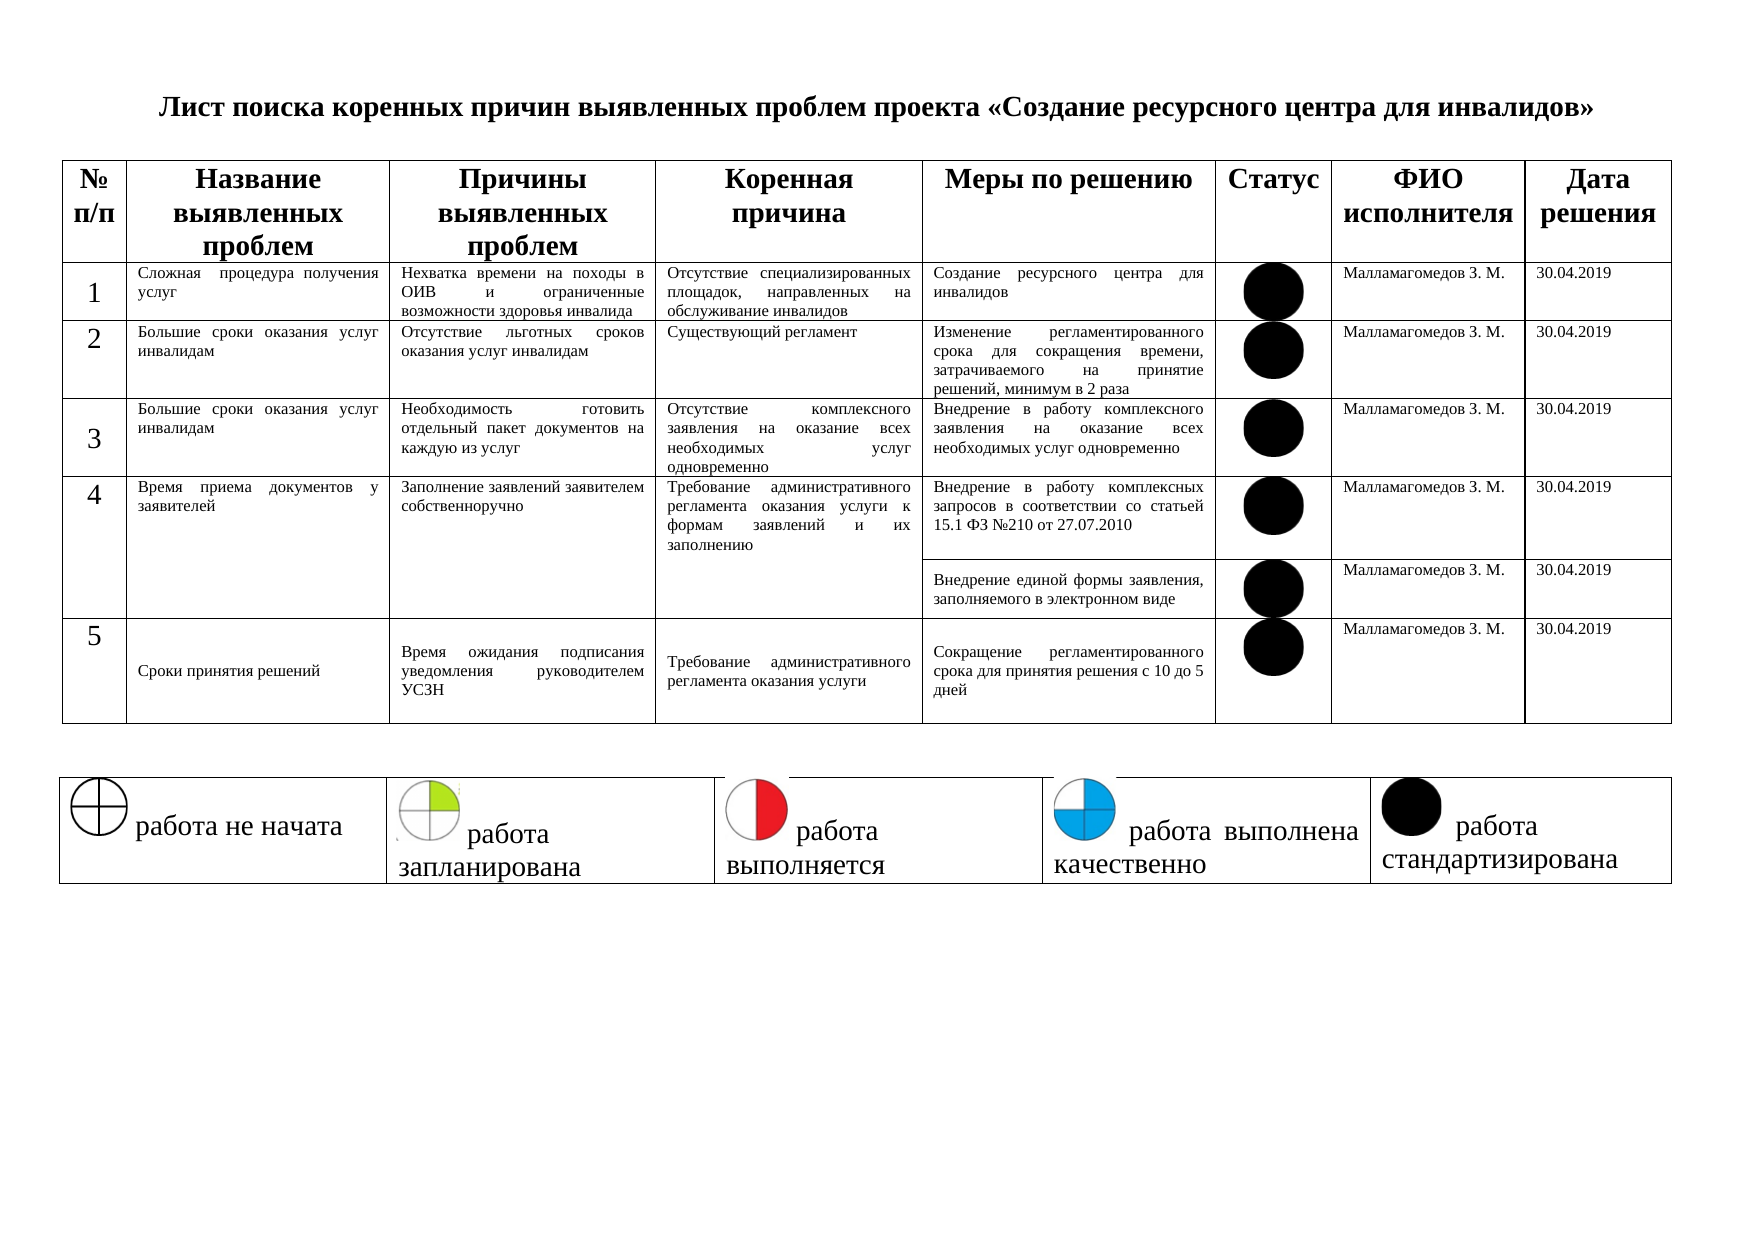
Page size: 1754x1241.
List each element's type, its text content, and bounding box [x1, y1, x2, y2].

table_cell 1 [63, 263, 126, 320]
table_cell Существующий регламент [656, 321, 922, 398]
table_cell Внедрение единой формы заявления, заполняемого в электронном виде [923, 560, 1215, 617]
table_cell Время ожидания подписания уведомления руководителем УСЗН [390, 619, 655, 723]
picture [1243, 262, 1304, 379]
table_cell 30.04.2019 [1526, 560, 1671, 617]
table_header Статус [1216, 161, 1331, 262]
picture [1243, 399, 1304, 457]
table_cell [1216, 399, 1331, 476]
table_cell Внедрение в работу комплексных запросов в соответствии со статьей 15.1 ФЗ №210 от 27.07.2010 [923, 477, 1215, 559]
table_cell Нехватка времени на походы в ОИВ и ограниченные возможности здоровья инвалида [390, 263, 655, 320]
table_cell Малламагомедов З. М. [1332, 263, 1524, 320]
table_header Дата решения [1526, 161, 1671, 262]
table_cell Сокращение регламентированного срока для принятия решения с 10 до 5 дней [923, 619, 1215, 723]
picture [397, 781, 459, 840]
table_cell 2 [63, 321, 126, 398]
table_cell 3 [63, 399, 126, 476]
table_cell 5 [63, 619, 126, 723]
table_cell Создание ресурсного центра для инвалидов [923, 263, 1215, 320]
table_cell Требование административного регламента оказания услуги [656, 619, 922, 723]
table_cell [1304, 560, 1331, 617]
table_header Название выявленных проблем [127, 161, 389, 262]
table_header Коренная причина [656, 161, 922, 262]
table_cell [1216, 477, 1331, 559]
table_cell [1216, 263, 1243, 320]
table_cell Малламагомедов З. М. [1332, 560, 1524, 617]
table_cell Малламагомедов З. М. [1332, 399, 1524, 476]
table_cell Малламагомедов З. М. [1332, 619, 1524, 723]
table_cell 30.04.2019 [1526, 263, 1671, 320]
table_header ФИО исполнителя [1332, 161, 1524, 262]
table_cell 30.04.2019 [1526, 321, 1671, 398]
table_cell [1216, 619, 1331, 723]
table_cell Отсутствие комплексного заявления на оказание всех необходимых услуг одновременно [656, 399, 922, 476]
picture [1243, 560, 1304, 676]
table_header работа не начата [60, 778, 386, 883]
picture [1381, 777, 1442, 836]
picture [1053, 777, 1117, 841]
table_cell [1216, 560, 1243, 617]
table_cell Отсутствие специализированных площадок, направленных на обслуживание инвалидов [656, 263, 922, 320]
table_header работа выполняется [715, 778, 1042, 883]
picture [725, 777, 789, 841]
table_cell 30.04.2019 [1526, 619, 1671, 723]
table_cell [1216, 321, 1331, 398]
table_cell Большие сроки оказания услуг инвалидам [127, 321, 389, 398]
table_header работа выполнена качественно [1043, 778, 1370, 883]
table_cell Сложная процедура получения услуг [127, 263, 389, 320]
table_cell [1304, 263, 1331, 320]
table_cell Отсутствие льготных сроков оказания услуг инвалидам [390, 321, 655, 398]
table_cell Время приема документов у заявителей [127, 477, 389, 617]
picture [70, 777, 128, 836]
table_cell Сроки принятия решений [127, 619, 389, 723]
table_cell Внедрение в работу комплексного заявления на оказание всех необходимых услуг одновременно [923, 399, 1215, 476]
table_header работа стандартизирована [1371, 778, 1671, 883]
table_cell Требование административного регламента оказания услуги к формам заявлений и их заполнению [656, 477, 922, 617]
picture [1243, 476, 1304, 535]
table_cell Малламагомедов З. М. [1332, 477, 1524, 559]
table_header № п/п [63, 161, 126, 262]
table_cell Необходимость готовить отдельный пакет документов на каждую из услуг [390, 399, 655, 476]
table_cell Малламагомедов З. М. [1332, 321, 1524, 398]
table_header работа запланирована [387, 778, 714, 883]
table_header Меры по решению [923, 161, 1215, 262]
table_cell Изменение регламентированного срока для сокращения времени, затрачиваемого на принятие решений, минимум в 2 раза [923, 321, 1215, 398]
table_header Причины выявленных проблем [390, 161, 655, 262]
text Лист поиска коренных причин выявленных проблем проекта «Создание ресурсного центра для инвалидов» [118, 89, 1636, 122]
table_cell Заполнение заявлений заявителем собственноручно [390, 477, 655, 617]
table_cell 30.04.2019 [1526, 399, 1671, 476]
table_cell 30.04.2019 [1526, 477, 1671, 559]
table_cell 4 [63, 477, 126, 617]
table_cell Большие сроки оказания услуг инвалидам [127, 399, 389, 476]
